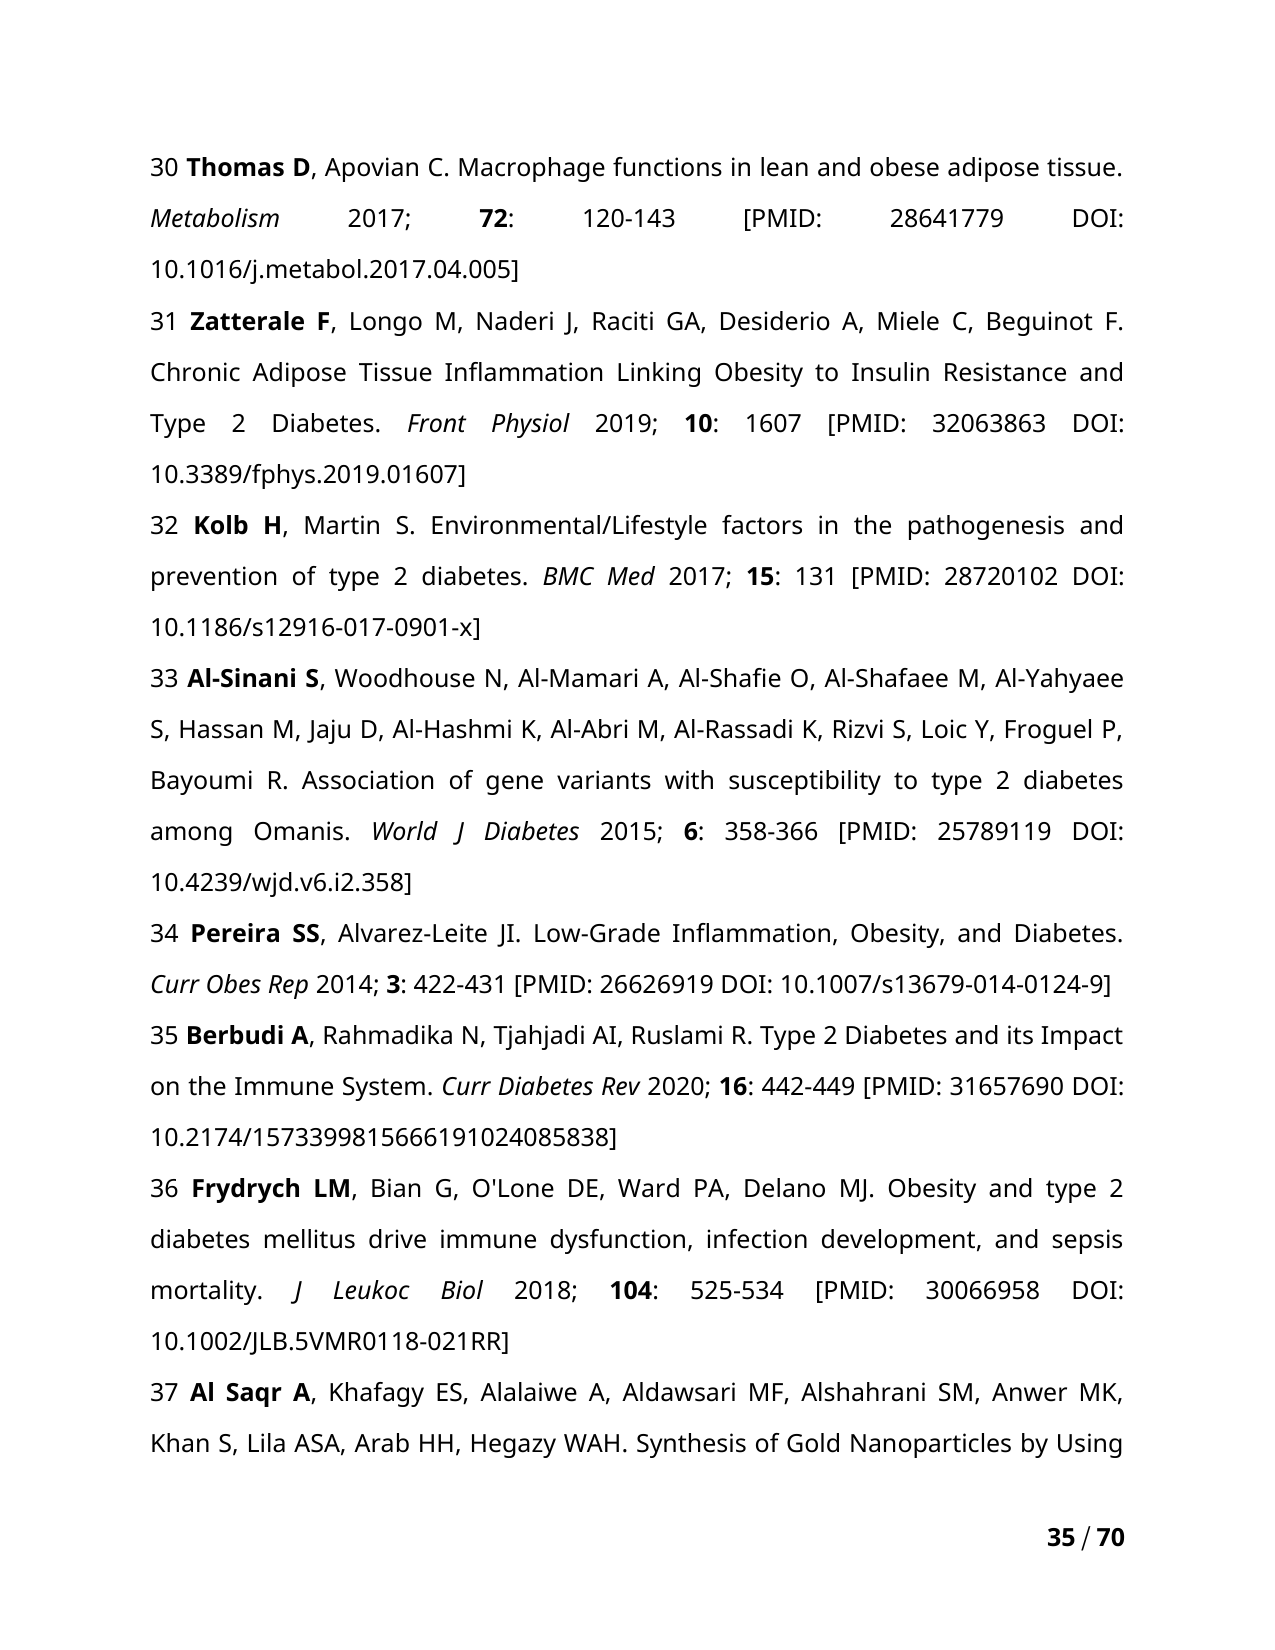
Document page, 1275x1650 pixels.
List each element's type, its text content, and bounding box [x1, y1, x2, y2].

text 34 Pereira SS, Alvarez-Leite JI. Low-Grade Inflammation, Obesity, and Diabetes. Curr Obes Rep 2014; 3: 422-431 [PMID: 26626919 DOI: 10.1007/s13679-014-0124-9] [150, 916, 1125, 1001]
text 35 Berbudi A, Rahmadika N, Tjahjadi AI, Ruslami R. Type 2 Diabetes and its Impact on the Immune System. Curr Diabetes Rev 2020; 16: 442-449 [PMID: 31657690 DOI: 10.2174/1573399815666191024085838] [150, 1018, 1125, 1154]
text 32 Kolb H, Martin S. Environmental/Lifestyle factors in the pathogenesis and prevention of type 2 diabetes. BMC Med 2017; 15: 131 [PMID: 28720102 DOI: 10.1186/s12916-017-0901-x] [150, 507, 1125, 643]
text 36 Frydrych LM, Bian G, O'Lone DE, Ward PA, Delano MJ. Obesity and type 2 diabetes mellitus drive immune dysfunction, infection development, and sepsis mortality. J Leukoc Biol 2018; 104: 525-534 [PMID: 30066958 DOI: 10.1002/JLB.5VMR0118-021RR] [150, 1171, 1125, 1358]
text 31 Zatterale F, Longo M, Naderi J, Raciti GA, Desiderio A, Miele C, Beguinot F. Chronic Adipose Tissue Inflammation Linking Obesity to Insulin Resistance and Type 2 Diabetes. Front Physiol 2019; 10: 1607 [PMID: 32063863 DOI: 10.3389/fphys.2019.01607] [150, 303, 1125, 490]
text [150, 1375, 1125, 1460]
text 30 Thomas D, Apovian C. Macrophage functions in lean and obese adipose tissue. Metabolism 2017; 72: 120-143 [PMID: 28641779 DOI: 10.1016/j.metabol.2017.04.005] [150, 150, 1125, 286]
text 33 Al-Sinani S, Woodhouse N, Al-Mamari A, Al-Shafie O, Al-Shafaee M, Al-Yahyaee S, Hassan M, Jaju D, Al-Hashmi K, Al-Abri M, Al-Rassadi K, Rizvi S, Loic Y, Froguel P, Bayoumi R. Association of gene variants with susceptibility to type 2 diabetes among Omanis. World J Diabetes 2015; 6: 358-366 [PMID: 25789119 DOI: 10.4239/wjd.v6.i2.358] [150, 660, 1125, 899]
